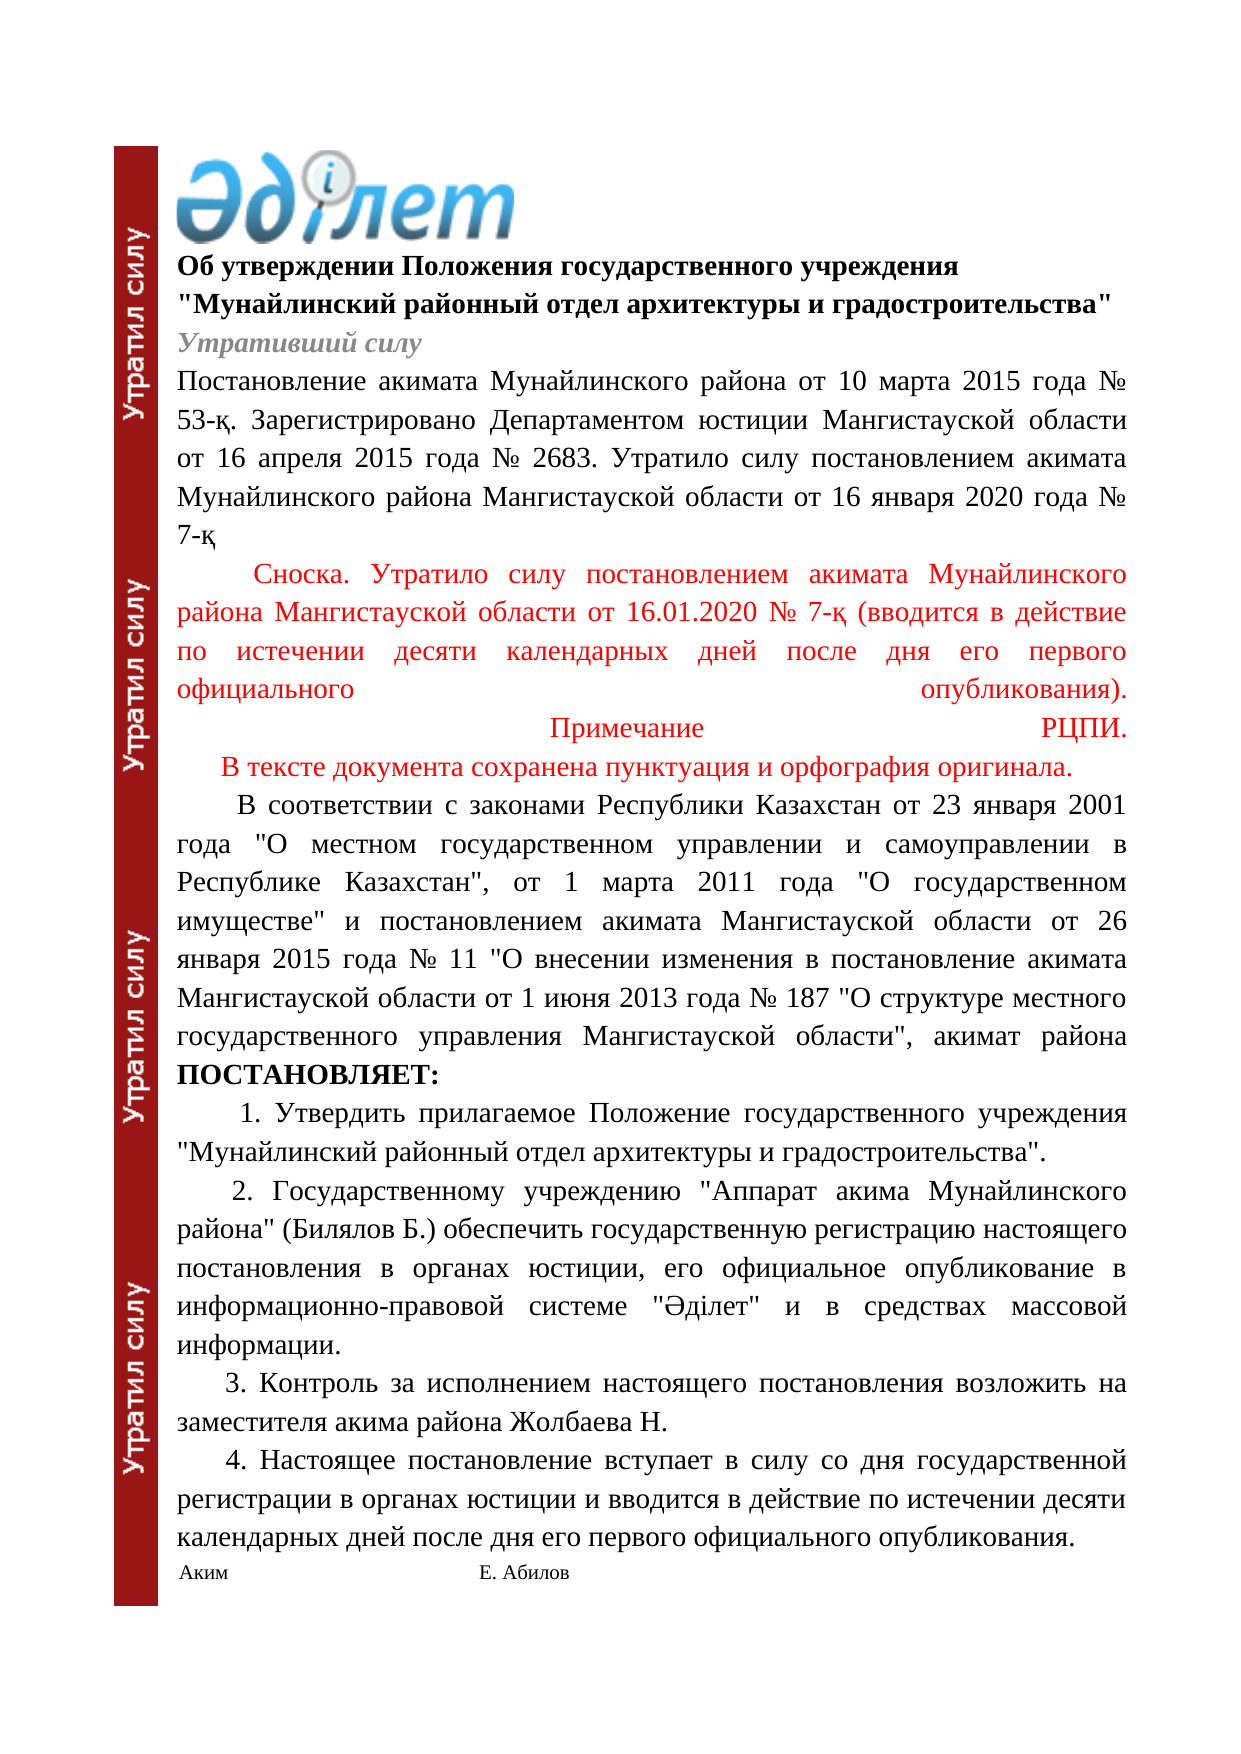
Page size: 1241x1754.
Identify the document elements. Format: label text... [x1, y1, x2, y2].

picture [114, 1553, 158, 1558]
text 3. Контроль за исполнением настоящего постановления возложить на заместителя акима района Жолбаева Н. [112, 1365, 1128, 1437]
picture [114, 358, 158, 363]
picture [114, 1091, 158, 1096]
text Утративший силу [112, 325, 1128, 358]
text 2. Государственному учреждению "Аппарат акима Мунайлинского района" (Билялов Б.) обеспечить государственную регистрацию настоящего постановления в органах юстиции, его официальное опубликование в информационно-правовой системе "Әділет" и в средствах массовой информации. [112, 1173, 1128, 1360]
text Сноска. Утратило силу постановлением акимата Мунайлинского района Мангистауской области от 16.01.2020 № 7-қ (вводится в действие по истечении десяти календарных дней после дня его первого официального опубликования). Примечание РЦПИ. В тексте документа сохранена пунктуация и орфография оригинала. [112, 556, 1128, 782]
text 4. Настоящее постановление вступает в силу со дня государственной регистрации в органах юстиции и вводится в действие по истечении десяти календарных дней после дня его первого официального опубликования. [112, 1442, 1128, 1553]
picture [176, 150, 515, 244]
picture [114, 146, 158, 248]
picture [114, 1168, 158, 1173]
picture [114, 1360, 158, 1365]
picture [114, 782, 158, 787]
text Об утверждении Положения государственного учреждения "Мунайлинский районный отдел архитектуры и градостроительства" [112, 248, 1128, 320]
picture [114, 1591, 158, 1606]
picture [114, 320, 158, 325]
text В соответствии с законами Республики Казахстан от 23 января 2001 года "О местном государственном управлении и самоуправлении в Республике Казахстан", от 1 марта 2011 года "О государственном имуществе" и постановлением акимата Мангистауской области от 26 января 2015 года № 11 "О внесении изменения в постановление акимата Мангистауской области от 1 июня 2013 года № 187 "О структуре местного государственного управления Мангистауской области", акимат района ПОСТАНОВЛЯЕТ: [112, 787, 1128, 1091]
table_header Е. Абилов [475, 1558, 1240, 1591]
picture [114, 551, 158, 556]
text Постановление акимата Мунайлинского района от 10 марта 2015 года № 53-қ. Зарегистрировано Департаментом юстиции Мангистауской области от 16 апреля 2015 года № 2683. Утратило силу постановлением акимата Мунайлинского района Мангистауской области от 16 января 2020 года № 7-қ [112, 363, 1128, 551]
text 1. Утвердить прилагаемое Положение государственного учреждения "Мунайлинский районный отдел архитектуры и градостроительства". [112, 1096, 1128, 1168]
picture [114, 1437, 158, 1442]
table_header Аким [101, 1558, 475, 1591]
